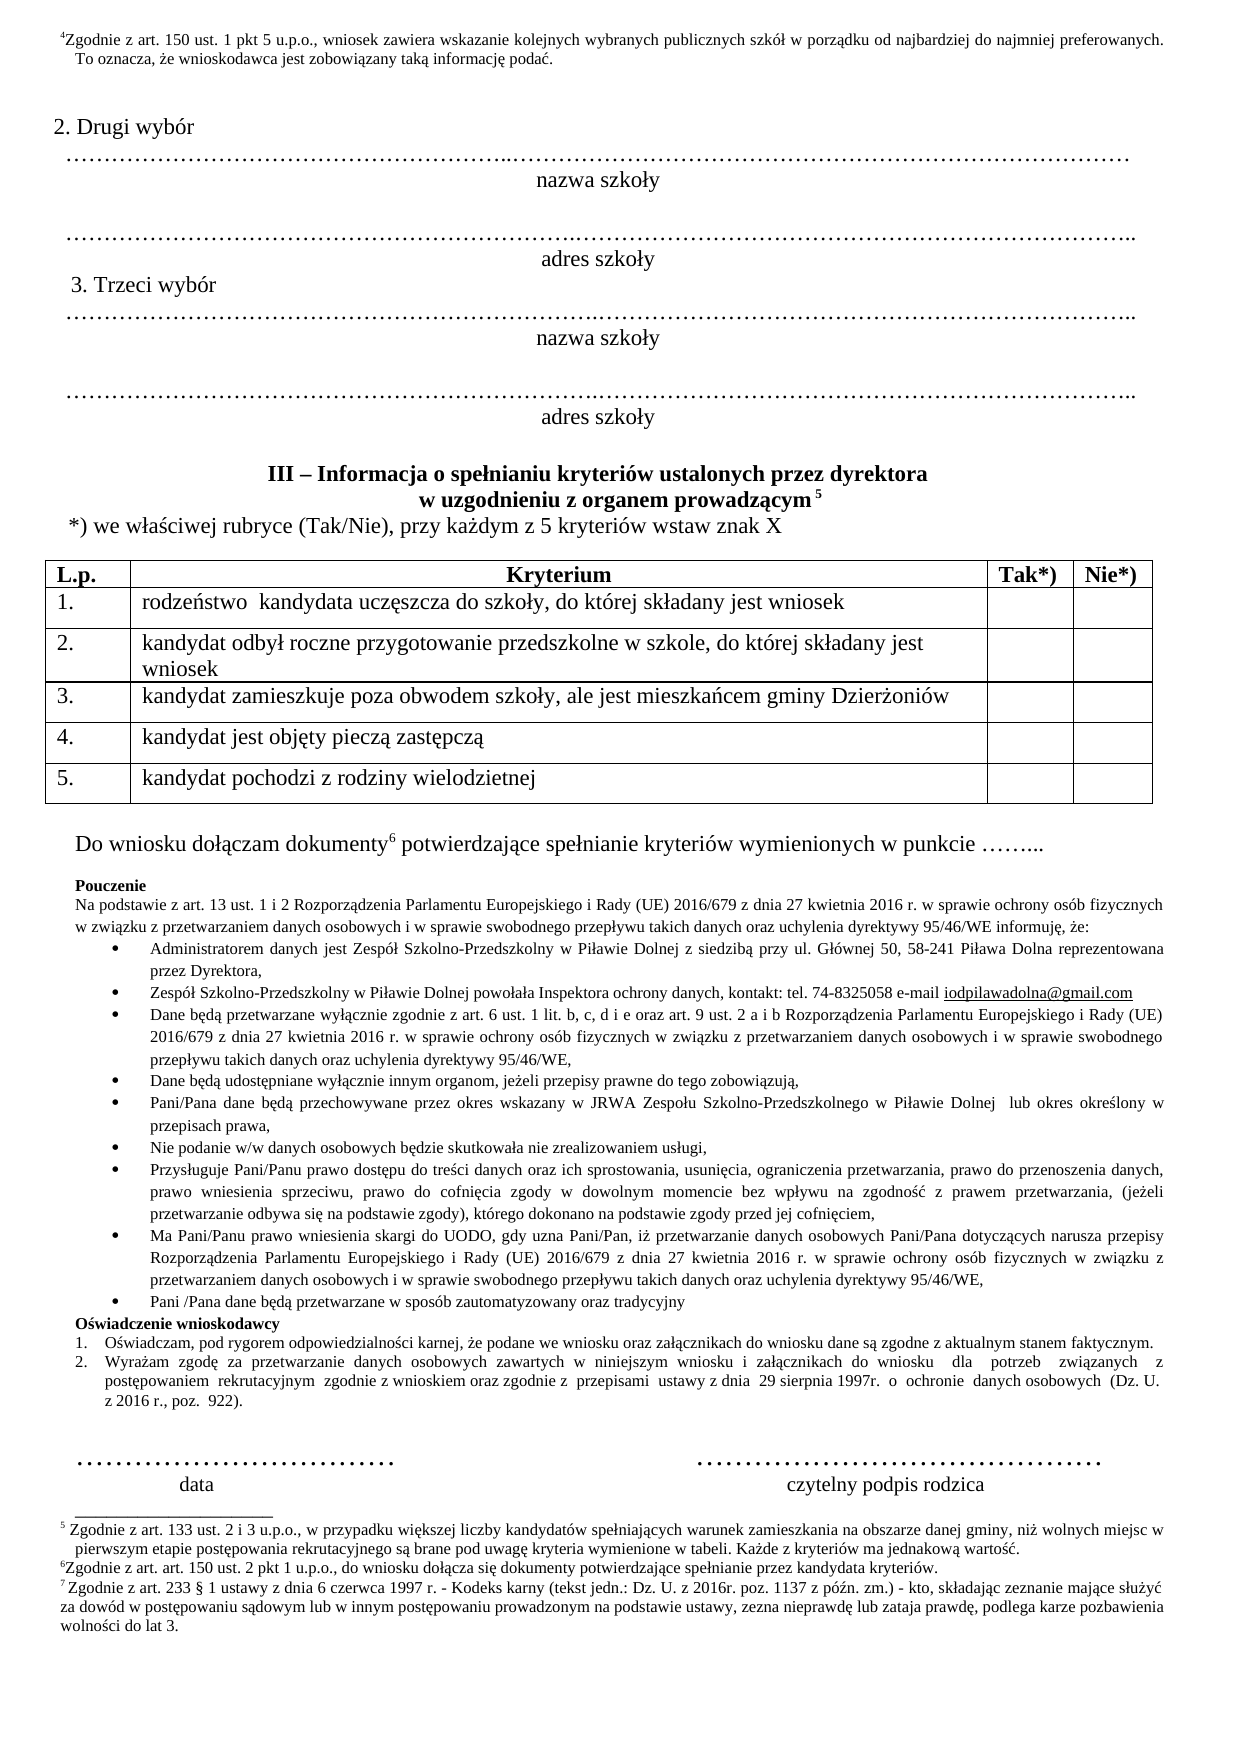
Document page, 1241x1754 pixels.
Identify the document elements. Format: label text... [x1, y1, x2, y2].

list Dane będą udostępniane wyłącznie innym organom, jeżeli przepisy prawne do tego zobowiązują, [112, 1071, 1165, 1091]
list ___________________ [75, 1496, 1165, 1520]
table_cell 4. [46, 723, 130, 762]
list Administratorem danych jest Zespół Szkolno-Przedszkolny w Piławie Dolnej z siedzibą przy ul. Głównej 50, 58-241 Piława Dolna reprezentowana przez Dyrektora, [112, 939, 1165, 980]
list 5 Zgodnie z art. 133 ust. 2 i 3 u.p.o., w przypadku większej liczby kandydatów spełniających warunek zamieszkania na obszarze danej gminy, niż wolnych miejsc w pierwszym etapie postępowania rekrutacyjnego są brane pod uwagę kryteria wymienione w tabeli. Każde z kryteriów ma jednakową wartość. [60, 1520, 1165, 1558]
table_cell 5. [46, 764, 130, 803]
list Oświadczenie wnioskodawcy [75, 1314, 1165, 1333]
list adres szkoły [31, 403, 1165, 430]
list …………………………………………………..……………………………………………………………………… [31, 140, 1165, 166]
list adres szkoły [31, 245, 1165, 272]
list nazwa szkoły [31, 324, 1165, 351]
list …………………………… …………………………………… [75, 1438, 1165, 1472]
list ………………………………………………………….……………………………………………………………….. [31, 219, 1165, 245]
table_cell [988, 683, 1073, 722]
table_header Tak*) [988, 561, 1073, 587]
table_cell kandydat jest objęty pieczą zastępczą [131, 723, 987, 762]
list Do wniosku dołączam dokumenty6 potwierdzające spełnianie kryteriów wymienionych w punkcie ……... [75, 830, 1165, 857]
list 4Zgodnie z art. 150 ust. 1 pkt 5 u.p.o., wniosek zawiera wskazanie kolejnych wybranych publicznych szkół w porządku od najbardziej do najmniej preferowanych. To oznacza, że wnioskodawca jest zobowiązany taką informację podać. [60, 29, 1165, 68]
table_cell 3. [46, 683, 130, 722]
list Dane będą przetwarzane wyłącznie zgodnie z art. 6 ust. 1 lit. b, c, d i e oraz art. 9 ust. 2 a i b Rozporządzenia Parlamentu Europejskiego i Rady (UE) 2016/679 z dnia 27 kwietnia 2016 r. w sprawie ochrony osób fizycznych w związku z przetwarzaniem danych osobowych i w sprawie swobodnego przepływu takich danych oraz uchylenia dyrektywy 95/46/WE, [112, 1005, 1165, 1068]
text Na podstawie z art. 13 ust. 1 i 2 Rozporządzenia Parlamentu Europejskiego i Rady (UE) 2016/679 z dnia 27 kwietnia 2016 r. w sprawie ochrony osób fizycznych w związku z przetwarzaniem danych osobowych i w sprawie swobodnego przepływu takich danych oraz uchylenia dyrektywy 95/46/WE informuję, że: [75, 895, 1165, 936]
table_cell [1074, 588, 1152, 628]
table_cell 2. [46, 629, 130, 681]
table_cell [988, 723, 1073, 762]
list Przysługuje Pani/Panu prawo dostępu do treści danych oraz ich sprostowania, usunięcia, ograniczenia przetwarzania, prawo do przenoszenia danych, prawo wniesienia sprzeciwu, prawo do cofnięcia zgody w dowolnym momencie bez wpływu na zgodność z prawem przetwarzania, (jeżeli przetwarzanie odbywa się na podstawie zgody), którego dokonano na podstawie zgody przed jej cofnięciem, [112, 1159, 1165, 1223]
list Pani /Pana dane będą przetwarzane w sposób zautomatyzowany oraz tradycyjny [112, 1292, 1165, 1311]
list 7 Zgodnie z art. 233 § 1 ustawy z dnia 6 czerwca 1997 r. - Kodeks karny (tekst jedn.: Dz. U. z 2016r. poz. 1137 z późn. zm.) - kto, składając zeznanie mające służyć za dowód w postępowaniu sądowym lub w innym postępowaniu prowadzonym na podstawie ustawy, zezna nieprawdę lub zataja prawdę, podlega karze pozbawienia wolności do lat 3. [60, 1577, 1165, 1635]
table_cell [1074, 723, 1152, 762]
list 3. Trzeci wybór [31, 272, 1165, 298]
list *) we właściwej rubryce (Tak/Nie), przy każdym z 5 kryteriów wstaw znak X [45, 513, 1165, 539]
list Zespół Szkolno-Przedszkolny w Piławie Dolnej powołała Inspektora ochrony danych, kontakt: tel. 74-8325058 e-mail iodpilawadolna@gmail.com [112, 983, 1165, 1002]
list w uzgodnieniu z organem prowadzącym 5 [75, 486, 1165, 513]
table_cell kandydat zamieszkuje poza obwodem szkoły, ale jest mieszkańcem gminy Dzierżoniów [131, 683, 987, 722]
table_header L.p. [46, 561, 130, 587]
list 6Zgodnie z art. art. 150 ust. 2 pkt 1 u.p.o., do wniosku dołącza się dokumenty potwierdzające spełnianie przez kandydata kryteriów. [60, 1558, 1165, 1577]
list Wyrażam zgodę za przetwarzanie danych osobowych zawartych w niniejszym wniosku i załącznikach do wniosku dla potrzeb związanych z postępowaniem rekrutacyjnym zgodnie z wnioskiem oraz zgodnie z przepisami ustawy z dnia 29 sierpnia 1997r. o ochronie danych osobowych (Dz. U. z 2016 r., poz. 922). [75, 1352, 1165, 1409]
list Oświadczam, pod rygorem odpowiedzialności karnej, że podane we wniosku oraz załącznikach do wniosku dane są zgodne z aktualnym stanem faktycznym. [75, 1333, 1165, 1352]
list data czytelny podpis rodzica [75, 1472, 1165, 1496]
table_cell [1074, 764, 1152, 803]
list Nie podanie w/w danych osobowych będzie skutkowała nie zrealizowaniem usługi, [112, 1137, 1165, 1157]
table_header Kryterium [131, 561, 987, 587]
list nazwa szkoły [31, 166, 1165, 192]
list Ma Pani/Panu prawo wniesienia skargi do UODO, gdy uzna Pani/Pan, iż przetwarzanie danych osobowych Pani/Pana dotyczących narusza przepisy Rozporządzenia Parlamentu Europejskiego i Rady (UE) 2016/679 z dnia 27 kwietnia 2016 r. w sprawie ochrony osób fizycznych w związku z przetwarzaniem danych osobowych i w sprawie swobodnego przepływu takich danych oraz uchylenia dyrektywy 95/46/WE, [112, 1226, 1165, 1289]
table_cell [1074, 683, 1152, 722]
table_cell [988, 764, 1073, 803]
table_cell 1. [46, 588, 130, 628]
table_cell kandydat odbył roczne przygotowanie przedszkolne w szkole, do której składany jest wniosek [131, 629, 987, 681]
list III – Informacja o spełnianiu kryteriów ustalonych przez dyrektora [31, 460, 1165, 486]
list …………………………………………………………….…………………………………………………………….. [31, 298, 1165, 324]
table_cell rodzeństwo kandydata uczęszcza do szkoły, do której składany jest wniosek [131, 588, 987, 628]
table_header Nie*) [1074, 561, 1152, 587]
table_cell [988, 629, 1073, 681]
list 2. Drugi wybór [31, 113, 1165, 140]
list Pouczenie [75, 876, 1165, 895]
table_cell kandydat pochodzi z rodziny wielodzietnej [131, 764, 987, 803]
table_cell [1074, 629, 1152, 681]
list Pani/Pana dane będą przechowywane przez okres wskazany w JRWA Zespołu Szkolno-Przedszkolnego w Piławie Dolnej lub okres określony w przepisach prawa, [112, 1093, 1165, 1134]
list …………………………………………………………….…………………………………………………………….. [31, 377, 1165, 403]
table_cell [988, 588, 1073, 628]
